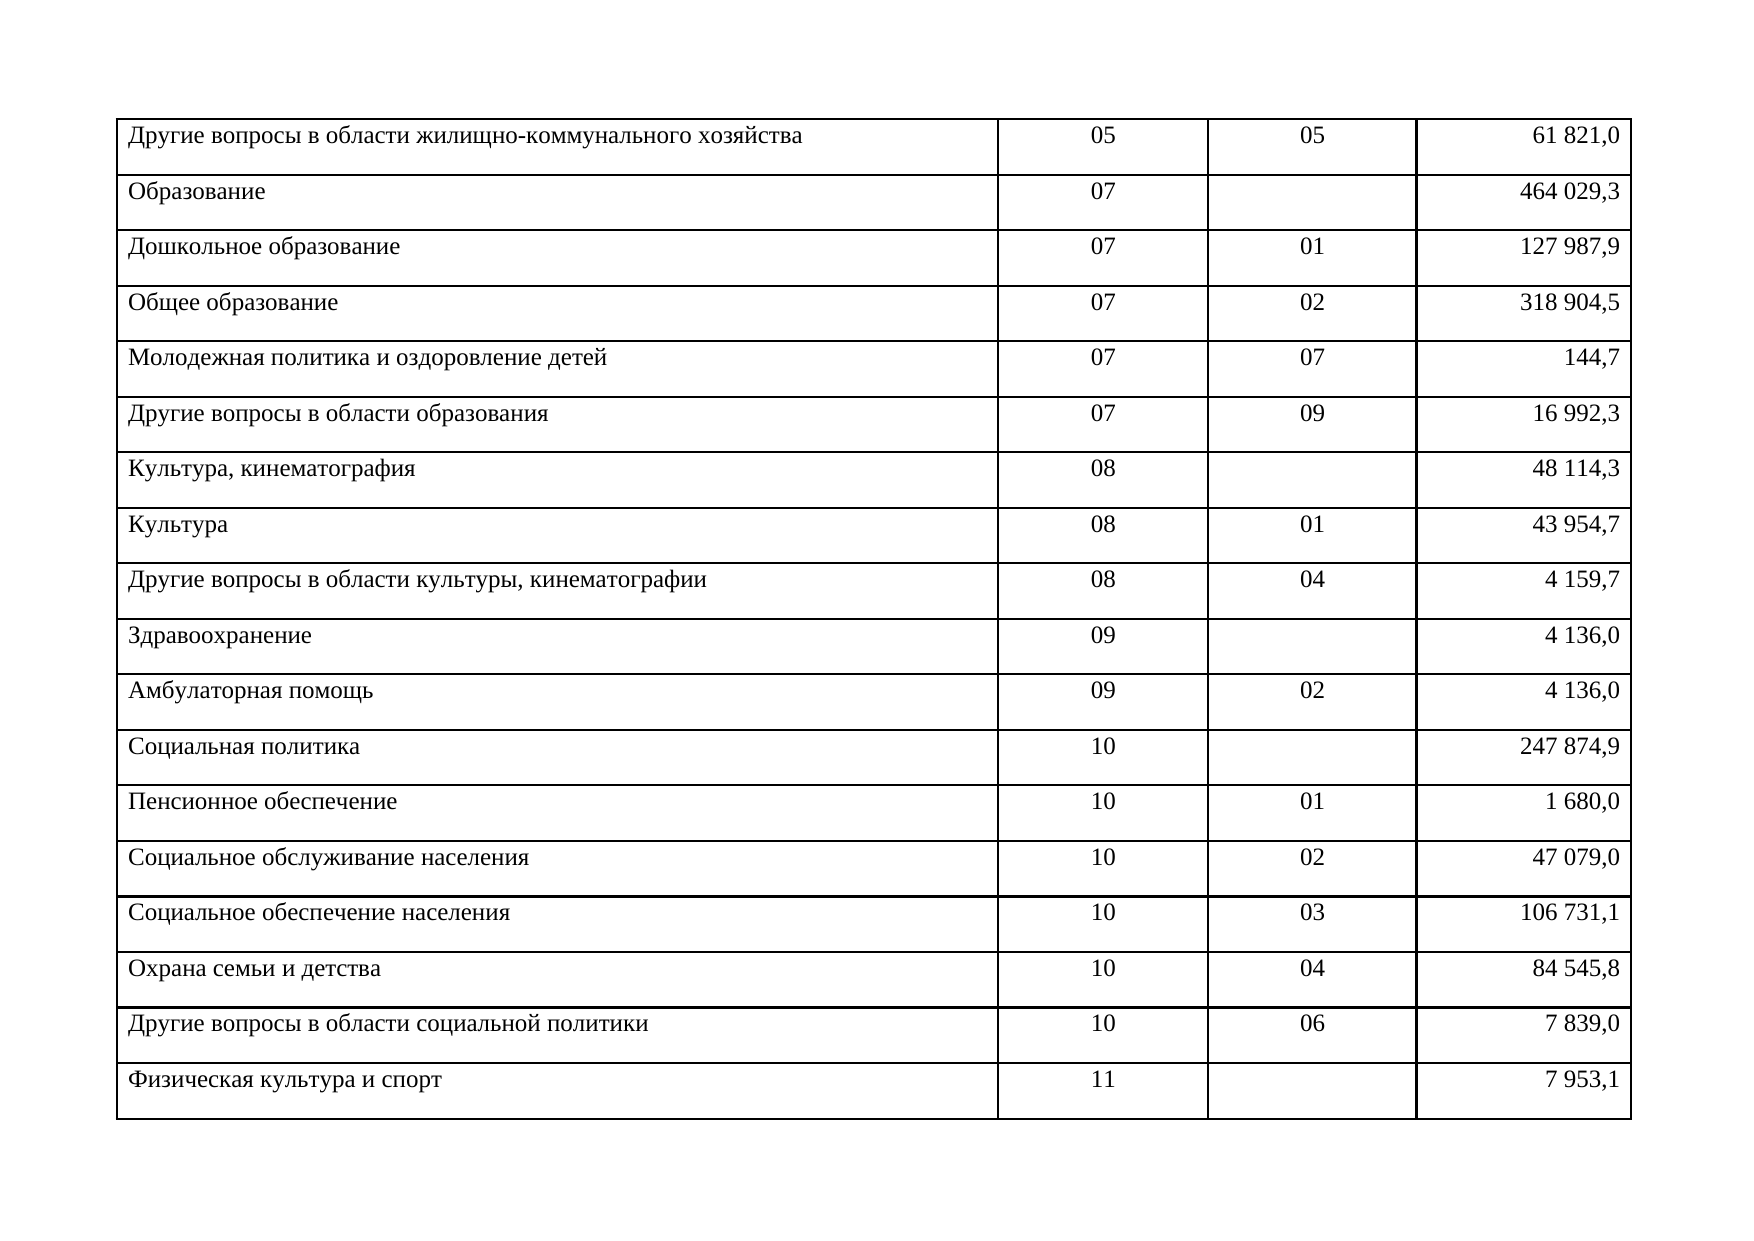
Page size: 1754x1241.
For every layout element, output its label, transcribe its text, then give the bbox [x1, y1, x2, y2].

table_cell 07 [999, 398, 1207, 451]
table_cell 05 [999, 120, 1207, 174]
table_cell 09 [1209, 398, 1415, 451]
table_cell 02 [1209, 842, 1415, 895]
table_cell 7 953,1 [1418, 1064, 1630, 1117]
table_cell 1 680,0 [1418, 786, 1630, 840]
table_cell Физическая культура и спорт [118, 1064, 997, 1117]
table_cell Общее образование [118, 287, 997, 340]
table_cell 10 [999, 898, 1207, 951]
table_cell 01 [1209, 786, 1415, 840]
table_cell 09 [999, 620, 1207, 673]
table_cell Пенсионное обеспечение [118, 786, 997, 840]
table_cell 10 [999, 953, 1207, 1006]
table_cell 07 [999, 231, 1207, 285]
table_cell 16 992,3 [1418, 398, 1630, 451]
table_cell 01 [1209, 231, 1415, 285]
table_cell Дошкольное образование [118, 231, 997, 285]
table_cell Другие вопросы в области социальной политики [118, 1009, 997, 1062]
table_cell Амбулаторная помощь [118, 675, 997, 729]
table_cell 10 [999, 731, 1207, 784]
table_cell 09 [999, 675, 1207, 729]
table_cell 01 [1209, 509, 1415, 562]
table_cell Социальное обслуживание населения [118, 842, 997, 895]
table_cell 06 [1209, 1009, 1415, 1062]
table_cell Другие вопросы в области образования [118, 398, 997, 451]
table_cell 10 [999, 842, 1207, 895]
table_cell 10 [999, 786, 1207, 840]
table_cell Культура [118, 509, 997, 562]
table_cell 61 821,0 [1418, 120, 1630, 174]
table_cell 318 904,5 [1418, 287, 1630, 340]
table_cell 03 [1209, 898, 1415, 951]
table_cell 08 [999, 509, 1207, 562]
table_cell 127 987,9 [1418, 231, 1630, 285]
table_cell 47 079,0 [1418, 842, 1630, 895]
table_cell Другие вопросы в области культуры, кинематографии [118, 564, 997, 618]
table_cell Другие вопросы в области жилищно-коммунального хозяйства [118, 120, 997, 174]
table_cell Социальная политика [118, 731, 997, 784]
table_cell Социальное обеспечение населения [118, 898, 997, 951]
table_cell 4 159,7 [1418, 564, 1630, 618]
table_cell Культура, кинематография [118, 453, 997, 507]
table_cell [1209, 1064, 1415, 1117]
table_cell Образование [118, 176, 997, 229]
table_cell 48 114,3 [1418, 453, 1630, 507]
table_cell 07 [999, 342, 1207, 396]
table_cell 04 [1209, 564, 1415, 618]
table_cell 4 136,0 [1418, 675, 1630, 729]
table_cell 08 [999, 564, 1207, 618]
table_cell 464 029,3 [1418, 176, 1630, 229]
table_cell Здравоохранение [118, 620, 997, 673]
table_cell 4 136,0 [1418, 620, 1630, 673]
table_cell 144,7 [1418, 342, 1630, 396]
table_cell [1209, 620, 1415, 673]
table_cell 43 954,7 [1418, 509, 1630, 562]
table_cell [1209, 731, 1415, 784]
table_cell 08 [999, 453, 1207, 507]
table_cell 7 839,0 [1418, 1009, 1630, 1062]
table_cell [1209, 453, 1415, 507]
table_cell 05 [1209, 120, 1415, 174]
table_cell 10 [999, 1009, 1207, 1062]
table_cell 11 [999, 1064, 1207, 1117]
table_cell 04 [1209, 953, 1415, 1006]
table_cell Охрана семьи и детства [118, 953, 997, 1006]
table_cell 106 731,1 [1418, 898, 1630, 951]
table_cell Молодежная политика и оздоровление детей [118, 342, 997, 396]
table_cell 07 [999, 287, 1207, 340]
table_cell 07 [1209, 342, 1415, 396]
table_cell 02 [1209, 287, 1415, 340]
table_cell 07 [999, 176, 1207, 229]
table_cell [1209, 176, 1415, 229]
table_cell 247 874,9 [1418, 731, 1630, 784]
table_cell 02 [1209, 675, 1415, 729]
table_cell 84 545,8 [1418, 953, 1630, 1006]
